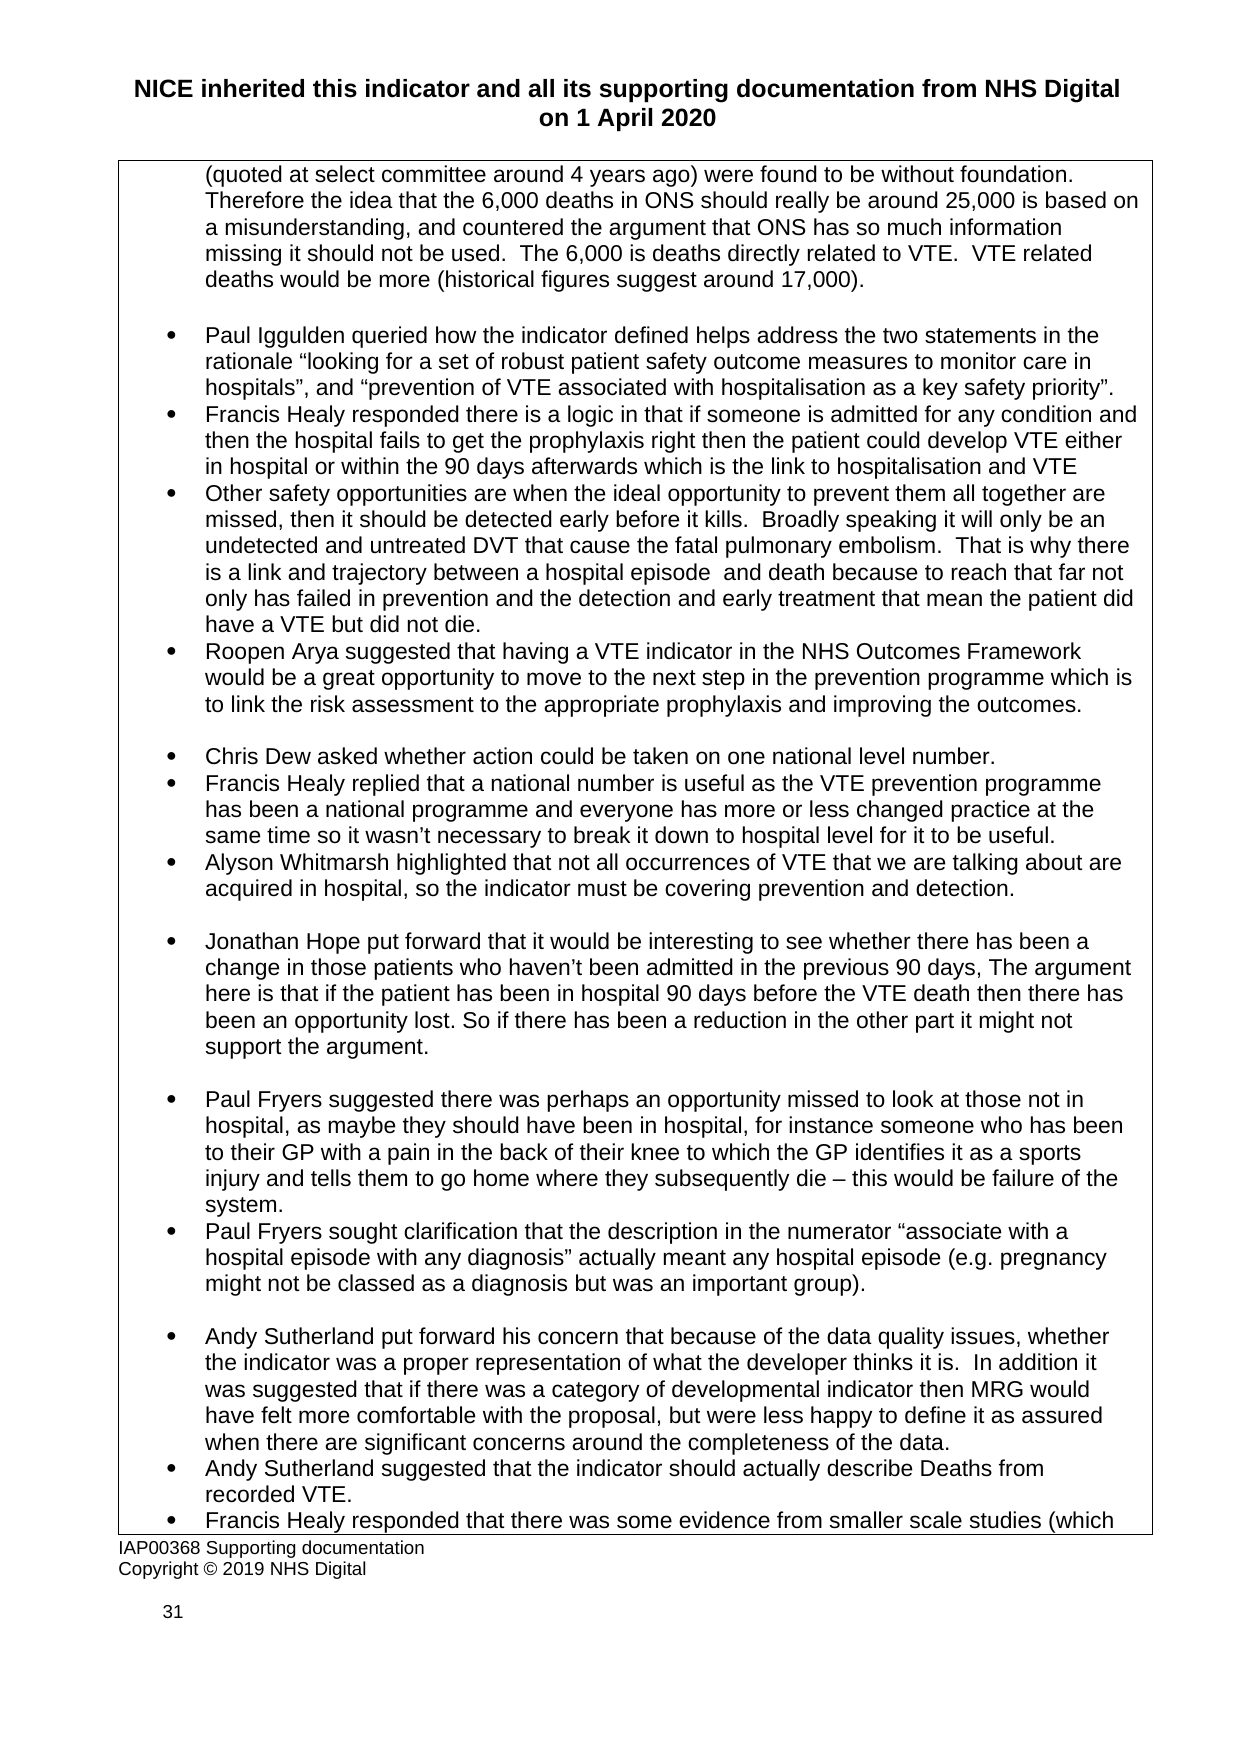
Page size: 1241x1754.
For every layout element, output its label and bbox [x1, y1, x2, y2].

table_cell [119, 161, 1152, 1534]
